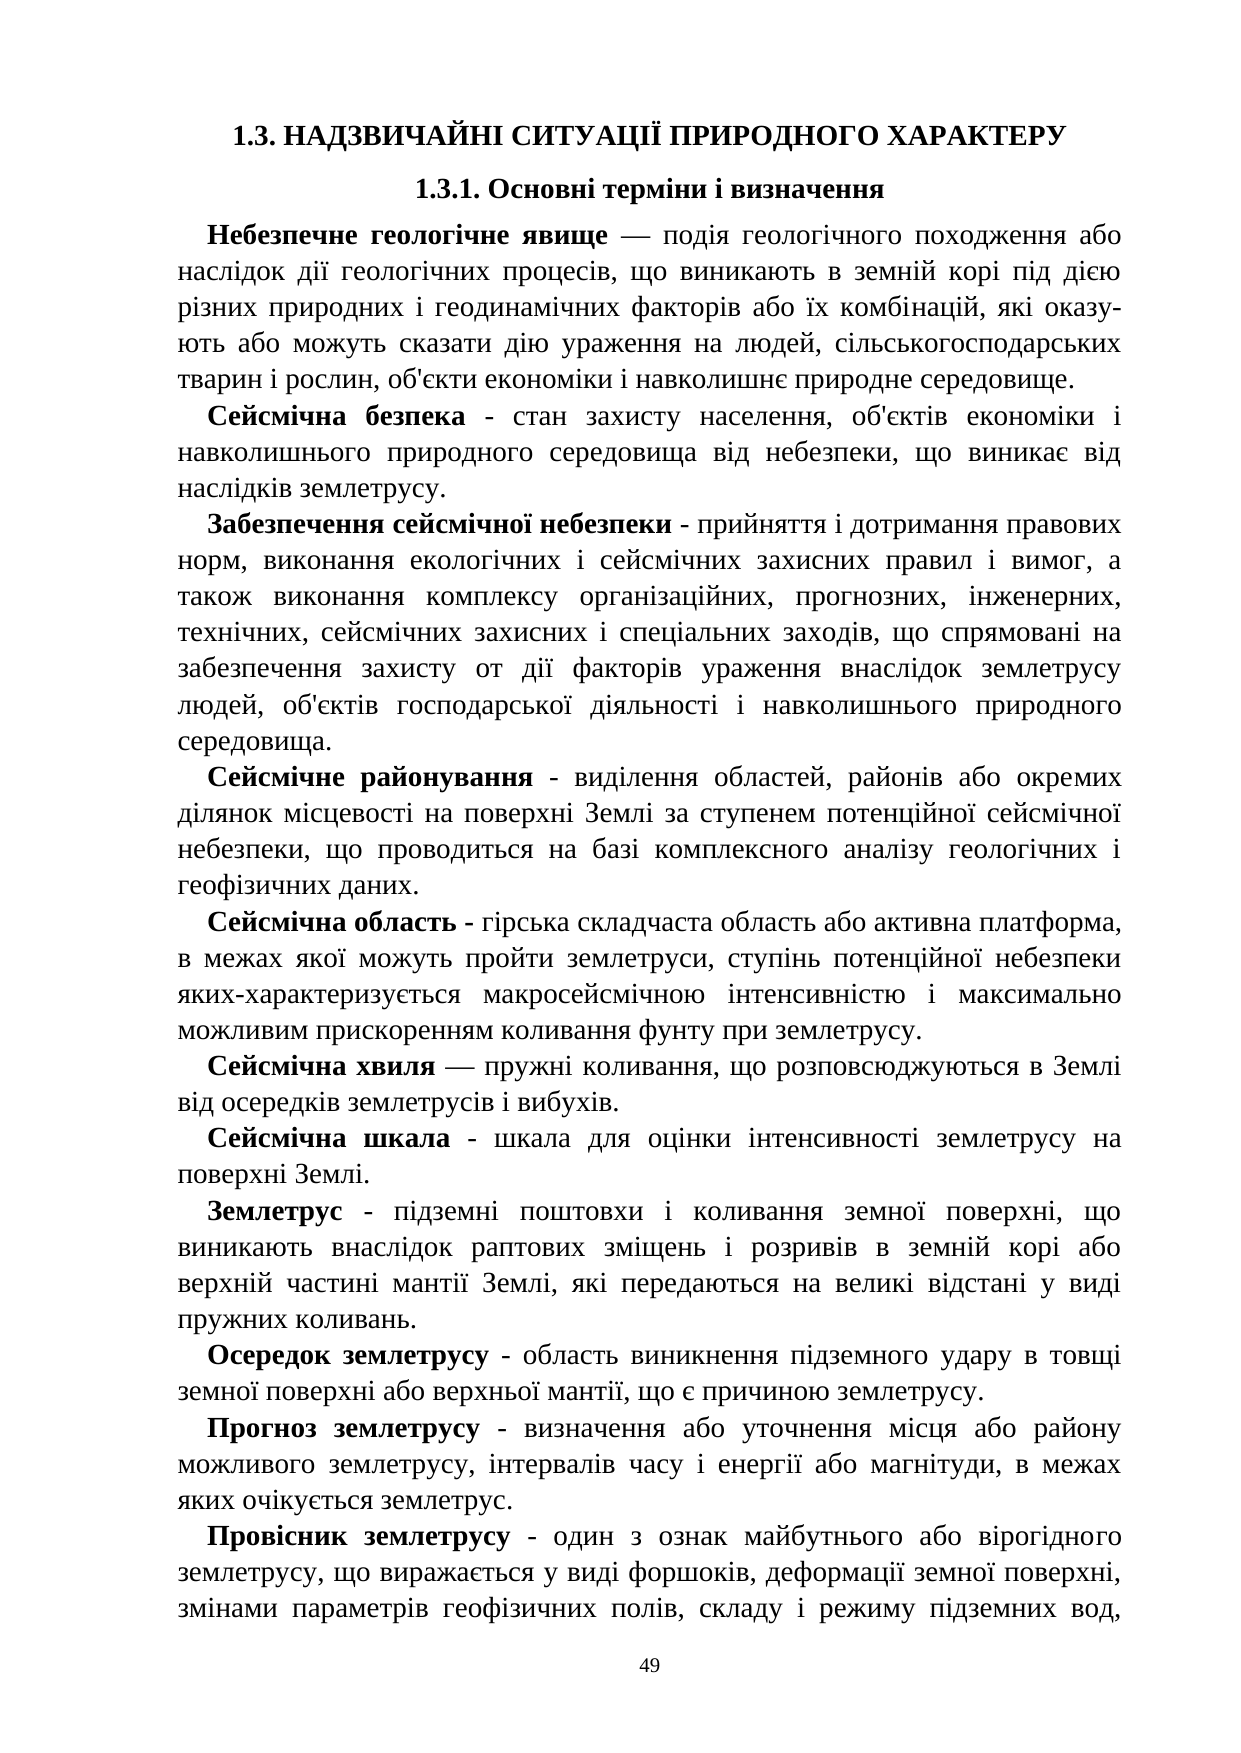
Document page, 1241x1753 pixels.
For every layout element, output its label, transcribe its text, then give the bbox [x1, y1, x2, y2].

text Сейсмічна хвиля — пружні коливання, що розповсюджуються в Землі від осередків землетрусів і вибухів. [177, 1048, 1122, 1118]
text Небезпечне геологічне явище — подія геологічного походження або наслідок дії геологічних процесів, що виникають в земній корі під дією різних природних і геодинамічних факторів або їх комбінацій, які оказу-ють або можуть сказати дію ураження на людей, сільськогосподарських тварин і рослин, об'єкти економіки і навколишнє природне середовище. [177, 217, 1122, 395]
text Забезпечення сейсмічної небезпеки - прийняття і дотримання правових норм, виконання екологічних і сейсмічних захисних правил і вимог, а також виконання комплексу організаційних, прогнозних, інженерних, технічних, сейсмічних захисних і спеціальних заходів, що спрямовані на забезпечення захисту от дії факторів ураження внаслідок землетрусу людей, об'єктів господарської діяльності і навколишнього природного середовища. [177, 506, 1122, 756]
text 1.3. НАДЗВИЧАЙНІ СИТУАЦІЇ ПРИРОДНОГО ХАРАКТЕРУ [177, 118, 1122, 152]
text Сейсмічна шкала - шкала для оцінки інтенсивності землетрусу на поверхні Землі. [177, 1121, 1122, 1190]
text Сейсмічна безпека - стан захисту населення, об'єктів економіки і навколишнього природного середовища від небезпеки, що виникає від наслідків землетрусу. [177, 398, 1122, 503]
text Прогноз землетрусу - визначення або уточнення місця або району можливого землетрусу, інтервалів часу і енергії або магнітуди, в межах яких очікується землетрус. [177, 1410, 1122, 1516]
text 1.3.1. Основні терміни і визначення [177, 171, 1122, 204]
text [177, 1518, 1122, 1624]
text Сейсмічна область - гірська складчаста область або активна платформа, в межах якої можуть пройти землетруси, ступінь потенційної небезпеки яких-характеризується макросейсмічною інтенсивністю і максимально можливим прискоренням коливання фунту при землетрусу. [177, 904, 1122, 1046]
text Сейсмічне районування - виділення областей, районів або окремих ділянок місцевості на поверхні Землі за ступенем потенційної сейсмічної небезпеки, що проводиться на базі комплексного аналізу геологічних і геофізичних даних. [177, 759, 1122, 901]
text Осередок землетрусу - область виникнення підземного удару в товщі земної поверхні або верхньої мантії, що є причиною землетрусу. [177, 1337, 1122, 1407]
text Землетрус - підземні поштовхи і коливання земної поверхні, що виникають внаслідок раптових зміщень і розривів в земній корі або верхній частині мантії Землі, які передаються на великі відстані у виді пружних коливань. [177, 1193, 1122, 1335]
